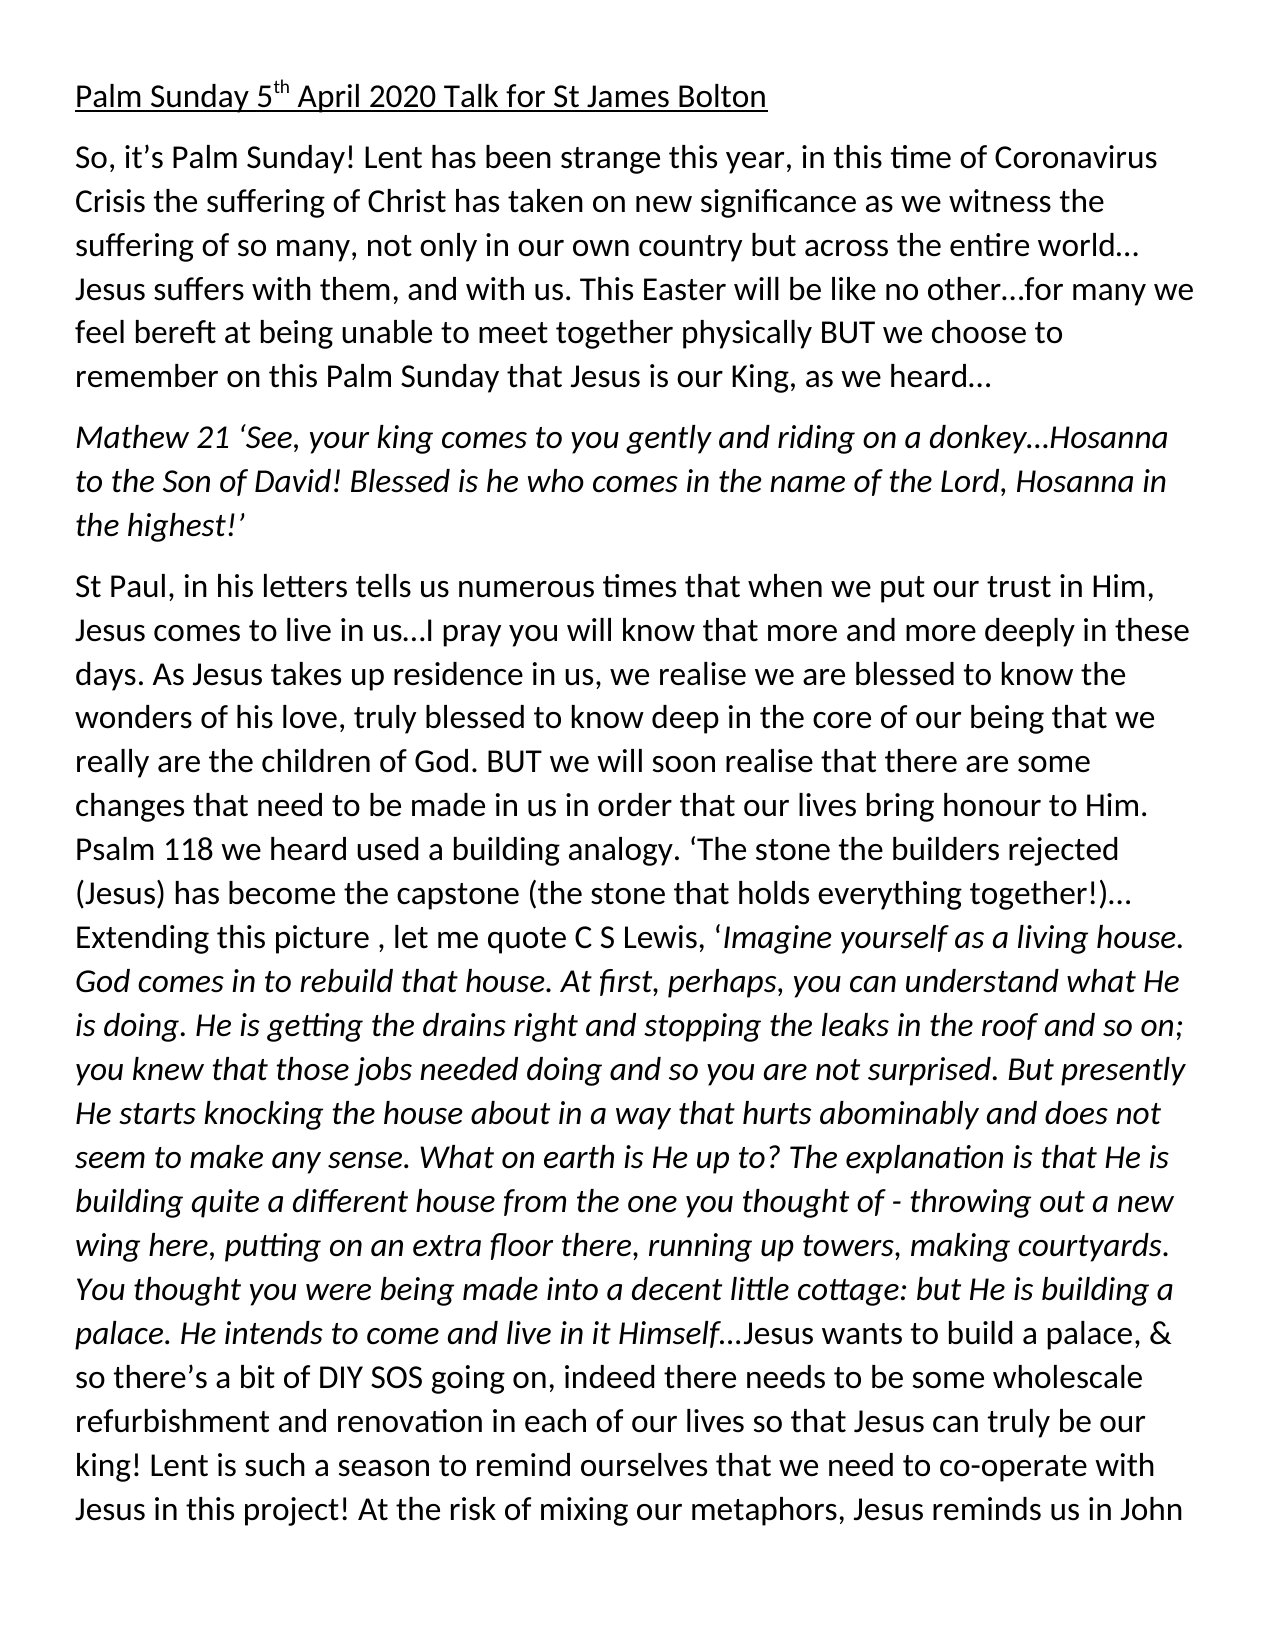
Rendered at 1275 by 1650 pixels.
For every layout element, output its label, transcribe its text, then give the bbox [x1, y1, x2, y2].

text Palm Sunday 5th April 2020 Talk for St James Bolton [75, 75, 1200, 116]
text Mathew 21 ‘See, your king comes to you gently and riding on a donkey…Hosanna to the Son of David! Blessed is he who comes in the name of the Lord, Hosanna in the highest!’ [75, 416, 1200, 545]
text So, it’s Palm Sunday! Lent has been strange this year, in this time of Coronavirus Crisis the suffering of Christ has taken on new significance as we witness the suffering of so many, not only in our own country but across the entire world…Jesus suffers with them, and with us. This Easter will be like no other…for many we feel bereft at being unable to meet together physically BUT we choose to remember on this Palm Sunday that Jesus is our King, as we heard… [75, 136, 1200, 396]
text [75, 564, 1200, 1528]
